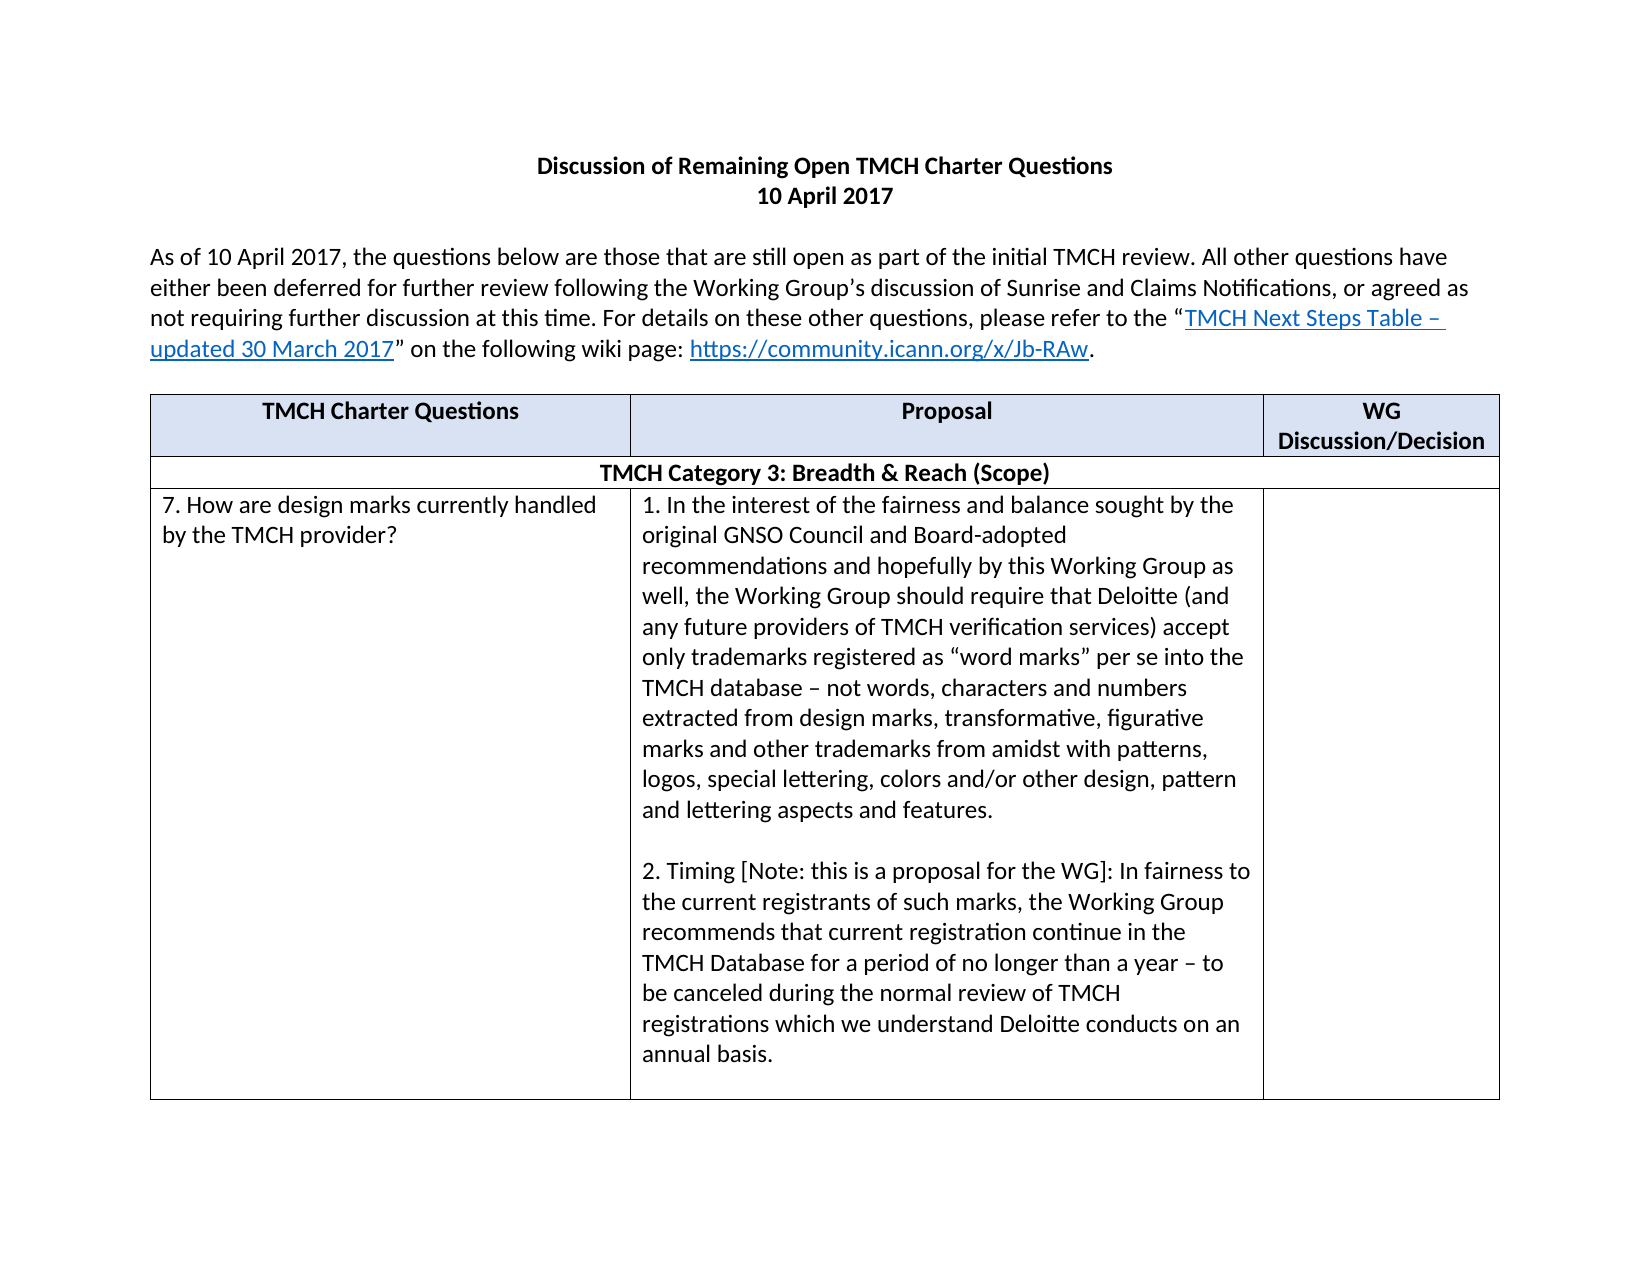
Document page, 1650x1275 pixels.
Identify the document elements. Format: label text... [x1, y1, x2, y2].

table_header TMCH Charter Questions [151, 395, 630, 456]
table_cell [631, 489, 1263, 1099]
text As of 10 April 2017, the questions below are those that are still open as part of the initial TMCH review. All other questions have either been deferred for further review following the Working Group’s discussion of Sunrise and Claims Notifications, or agreed as not requiring further discussion at this time. For details on these other questions, please refer to the “TMCH Next Steps Table – updated 30 March 2017” on the following wiki page: https://community.icann.org/x/Jb-RAw. [150, 242, 1500, 364]
table_header WG Discussion/Decision [1264, 395, 1499, 456]
text 10 April 2017 [150, 181, 1500, 211]
table_header Proposal [631, 395, 1263, 456]
table_cell [1264, 489, 1499, 1099]
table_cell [151, 489, 630, 1099]
text Discussion of Remaining Open TMCH Charter Questions [150, 150, 1500, 181]
table_cell TMCH Category 3: Breadth & Reach (Scope) [151, 457, 1499, 488]
